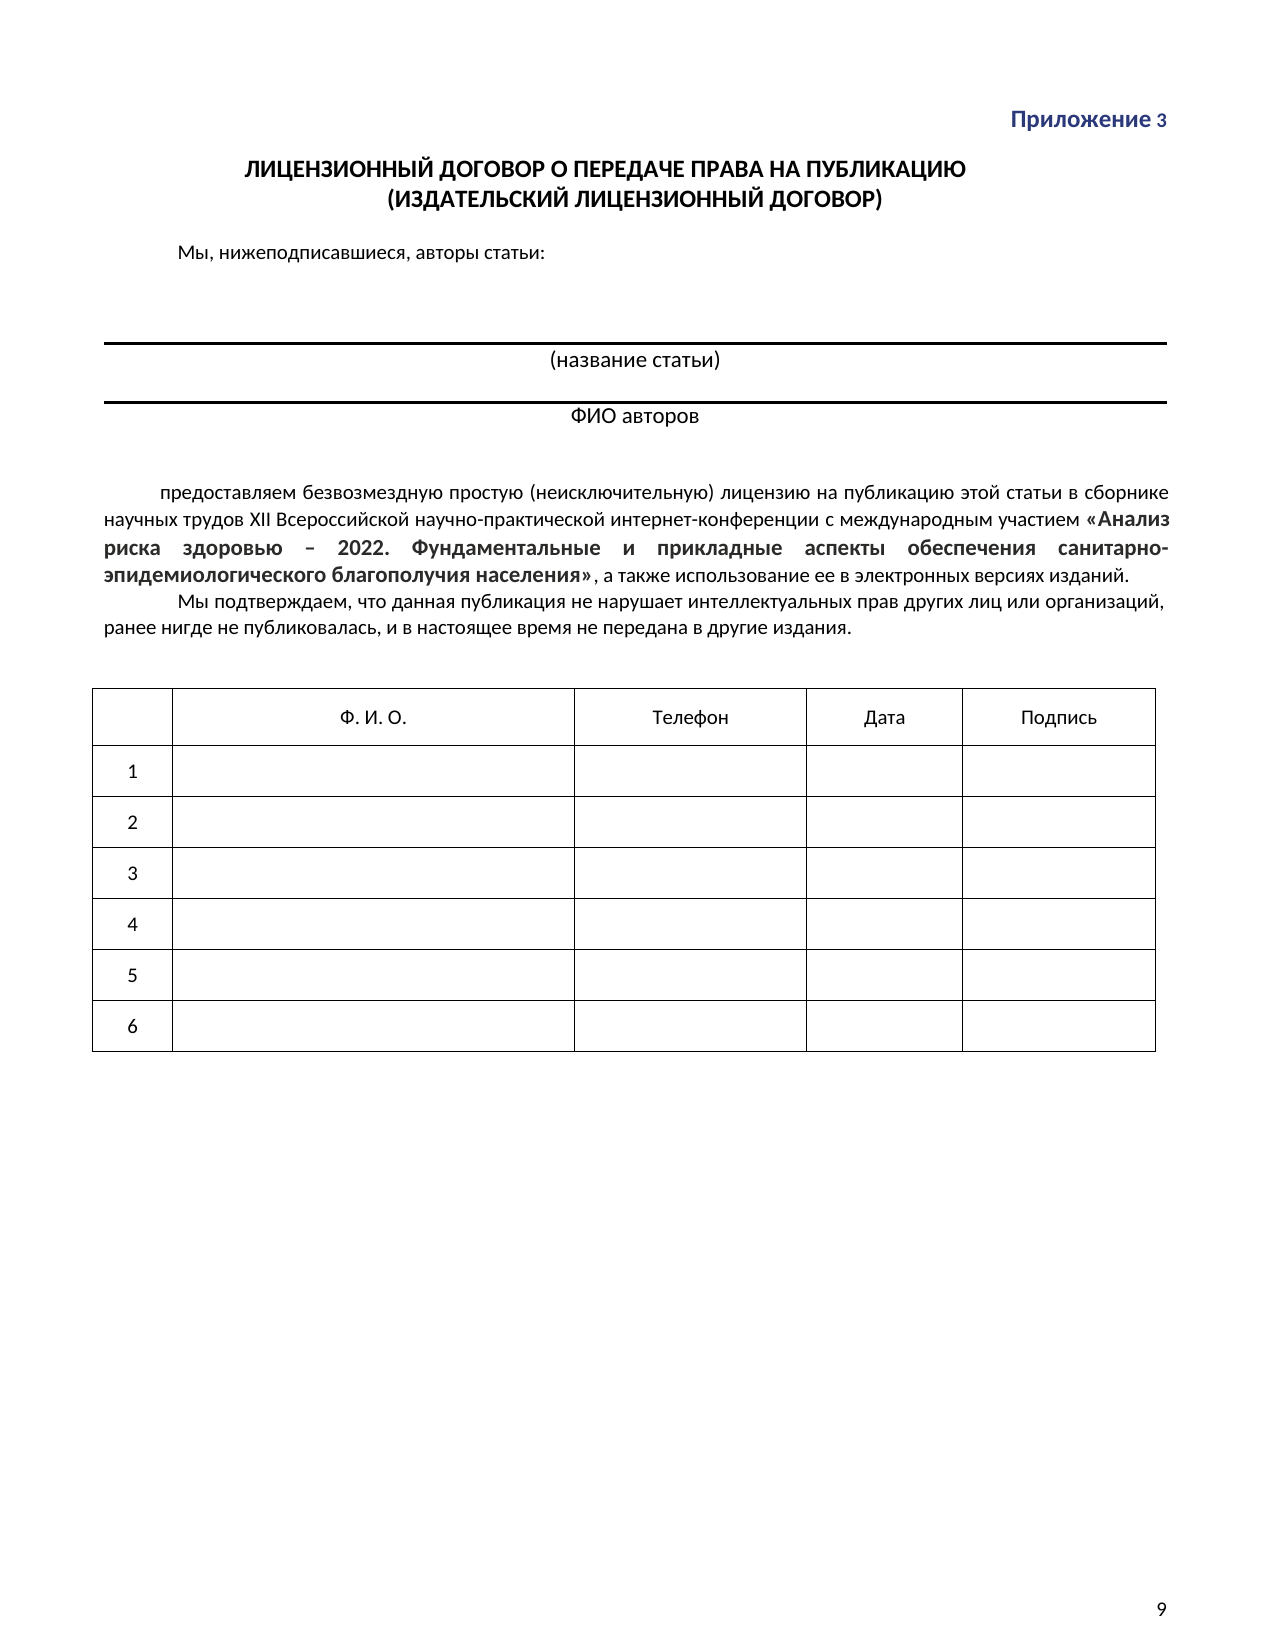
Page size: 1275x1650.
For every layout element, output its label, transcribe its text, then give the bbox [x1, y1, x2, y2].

table_header Телефон [575, 689, 806, 745]
table_header Подпись [963, 689, 1155, 745]
text ЛИЦЕНЗИОННЫЙ ДОГОВОР О ПЕРЕДАЧЕ ПРАВА НА ПУБЛИКАЦИЮ [103, 153, 1107, 183]
table_cell 4 [93, 899, 172, 949]
table_cell [173, 746, 574, 796]
text Мы подтверждаем, что данная публикация не нарушает интеллектуальных прав других лиц или организаций, ранее нигде не публиковалась, и в настоящее время не передана в другие издания. [103, 589, 1167, 639]
table_cell [173, 848, 574, 898]
table_header Дата [807, 689, 962, 745]
table_cell [575, 746, 806, 796]
table_cell [173, 899, 574, 949]
table_cell [963, 848, 1155, 898]
table_cell [963, 950, 1155, 1000]
text (название статьи) [103, 345, 1167, 373]
text ФИО авторов [103, 404, 1167, 429]
table_header Ф. И. О. [173, 689, 574, 745]
table_cell [173, 797, 574, 847]
table_cell 1 [93, 746, 172, 796]
table_cell 5 [93, 950, 172, 1000]
table_cell [963, 1001, 1155, 1051]
table_cell [807, 899, 962, 949]
table_cell [807, 797, 962, 847]
table_cell [173, 1001, 574, 1051]
table_cell [807, 848, 962, 898]
table_header [93, 689, 172, 745]
table_cell [963, 899, 1155, 949]
text Приложение 3 [103, 103, 1167, 134]
table_cell [807, 1001, 962, 1051]
table_cell [963, 746, 1155, 796]
table_cell [807, 950, 962, 1000]
table_cell [575, 797, 806, 847]
table_cell 2 [93, 797, 172, 847]
table_cell [575, 899, 806, 949]
text предоставляем безвозмездную простую (неисключительную) лицензию на публикацию этой статьи в сборнике научных трудов ХII Всероссийской научно-практической интернет-конференции с международным участием «Анализ риска здоровью – 2022. Фундаментальные и прикладные аспекты обеспечения санитарно-эпидемиологического благополучия населения», а также использование ее в электронных версиях изданий. [103, 479, 1170, 589]
table_cell [963, 797, 1155, 847]
table_cell [575, 1001, 806, 1051]
table_cell 3 [93, 848, 172, 898]
table_cell 6 [93, 1001, 172, 1051]
table_cell [173, 950, 574, 1000]
text Мы, нижеподписавшиеся, авторы статьи: [103, 239, 1167, 265]
text (ИЗДАТЕЛЬСКИЙ ЛИЦЕНЗИОННЫЙ ДОГОВОР) [103, 183, 1166, 214]
table_cell [575, 950, 806, 1000]
table_cell [575, 848, 806, 898]
table_cell [807, 746, 962, 796]
